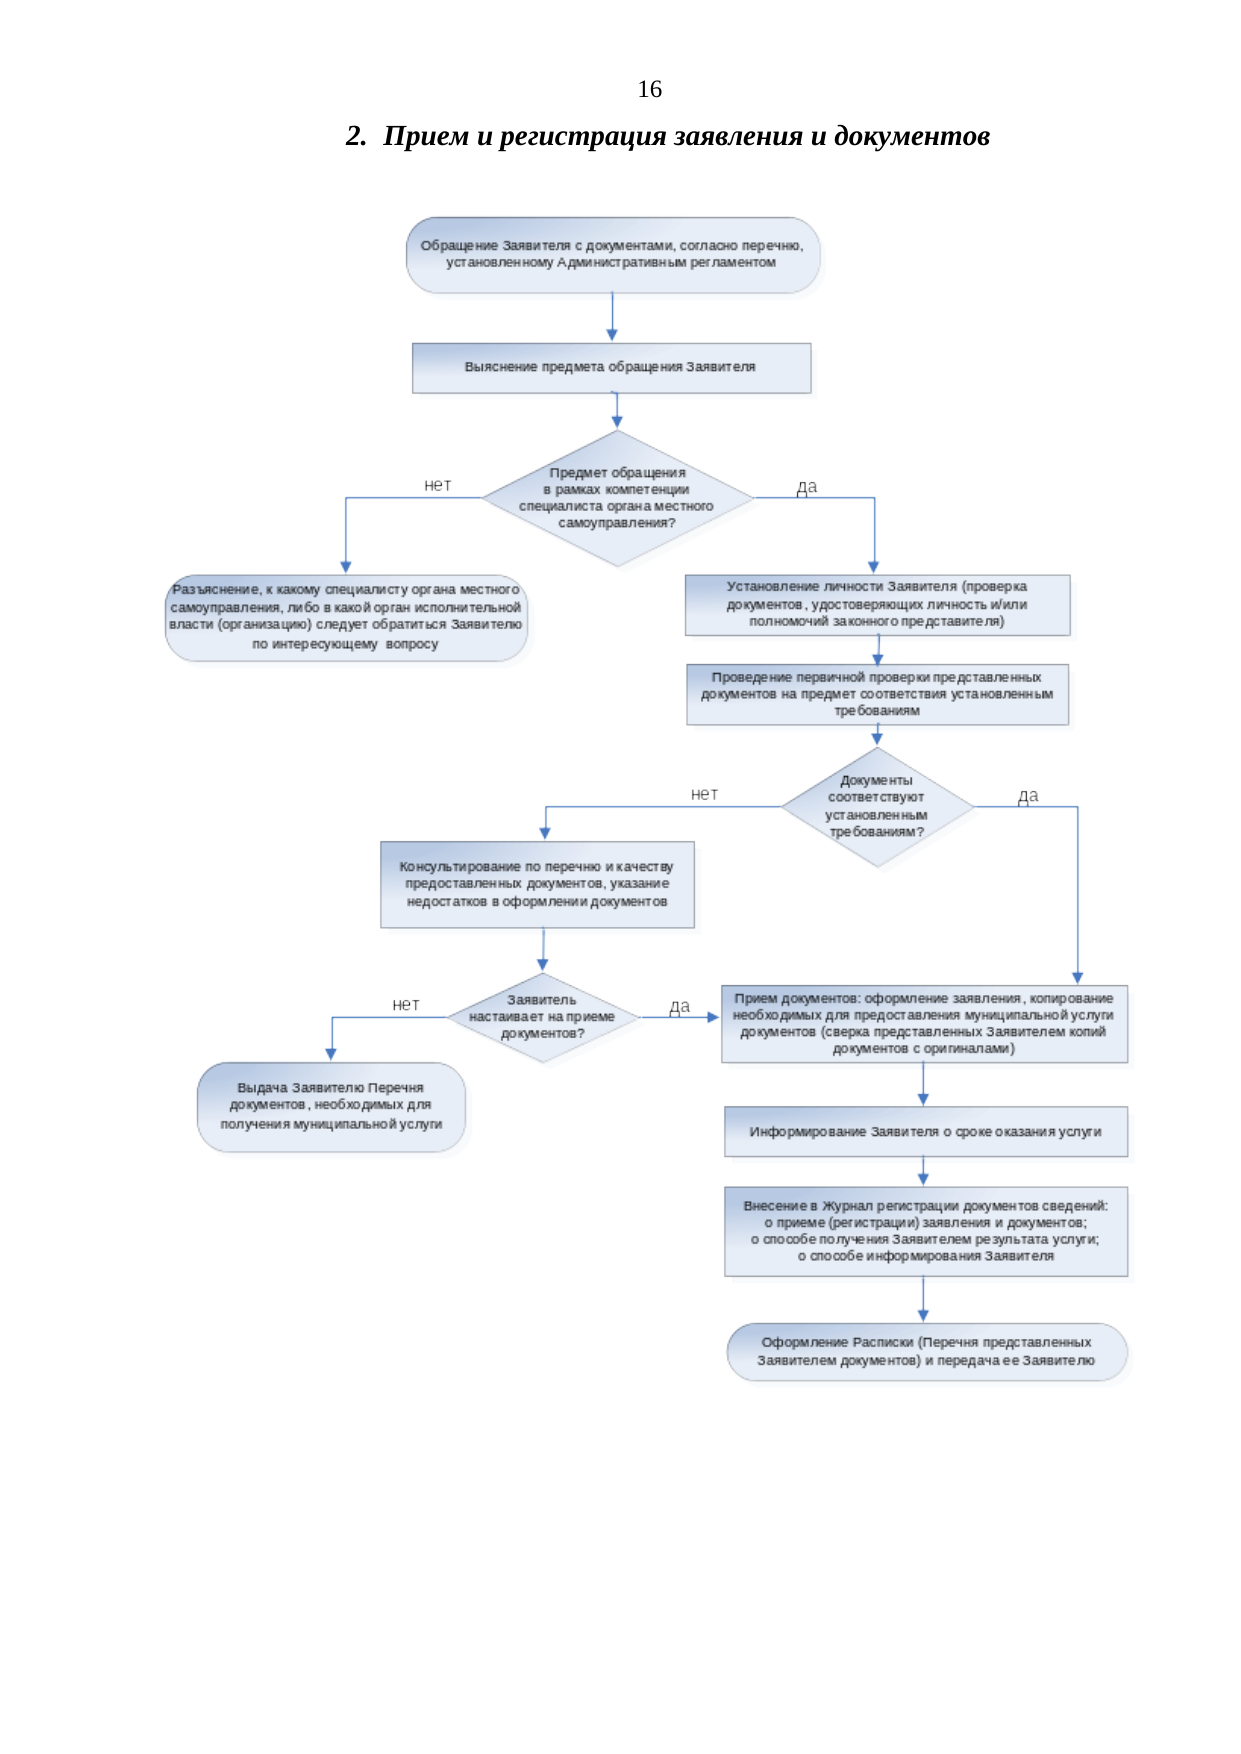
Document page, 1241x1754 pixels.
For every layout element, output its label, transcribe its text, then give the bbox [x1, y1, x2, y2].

list Прием и регистрация заявления и документов [155, 118, 1181, 152]
